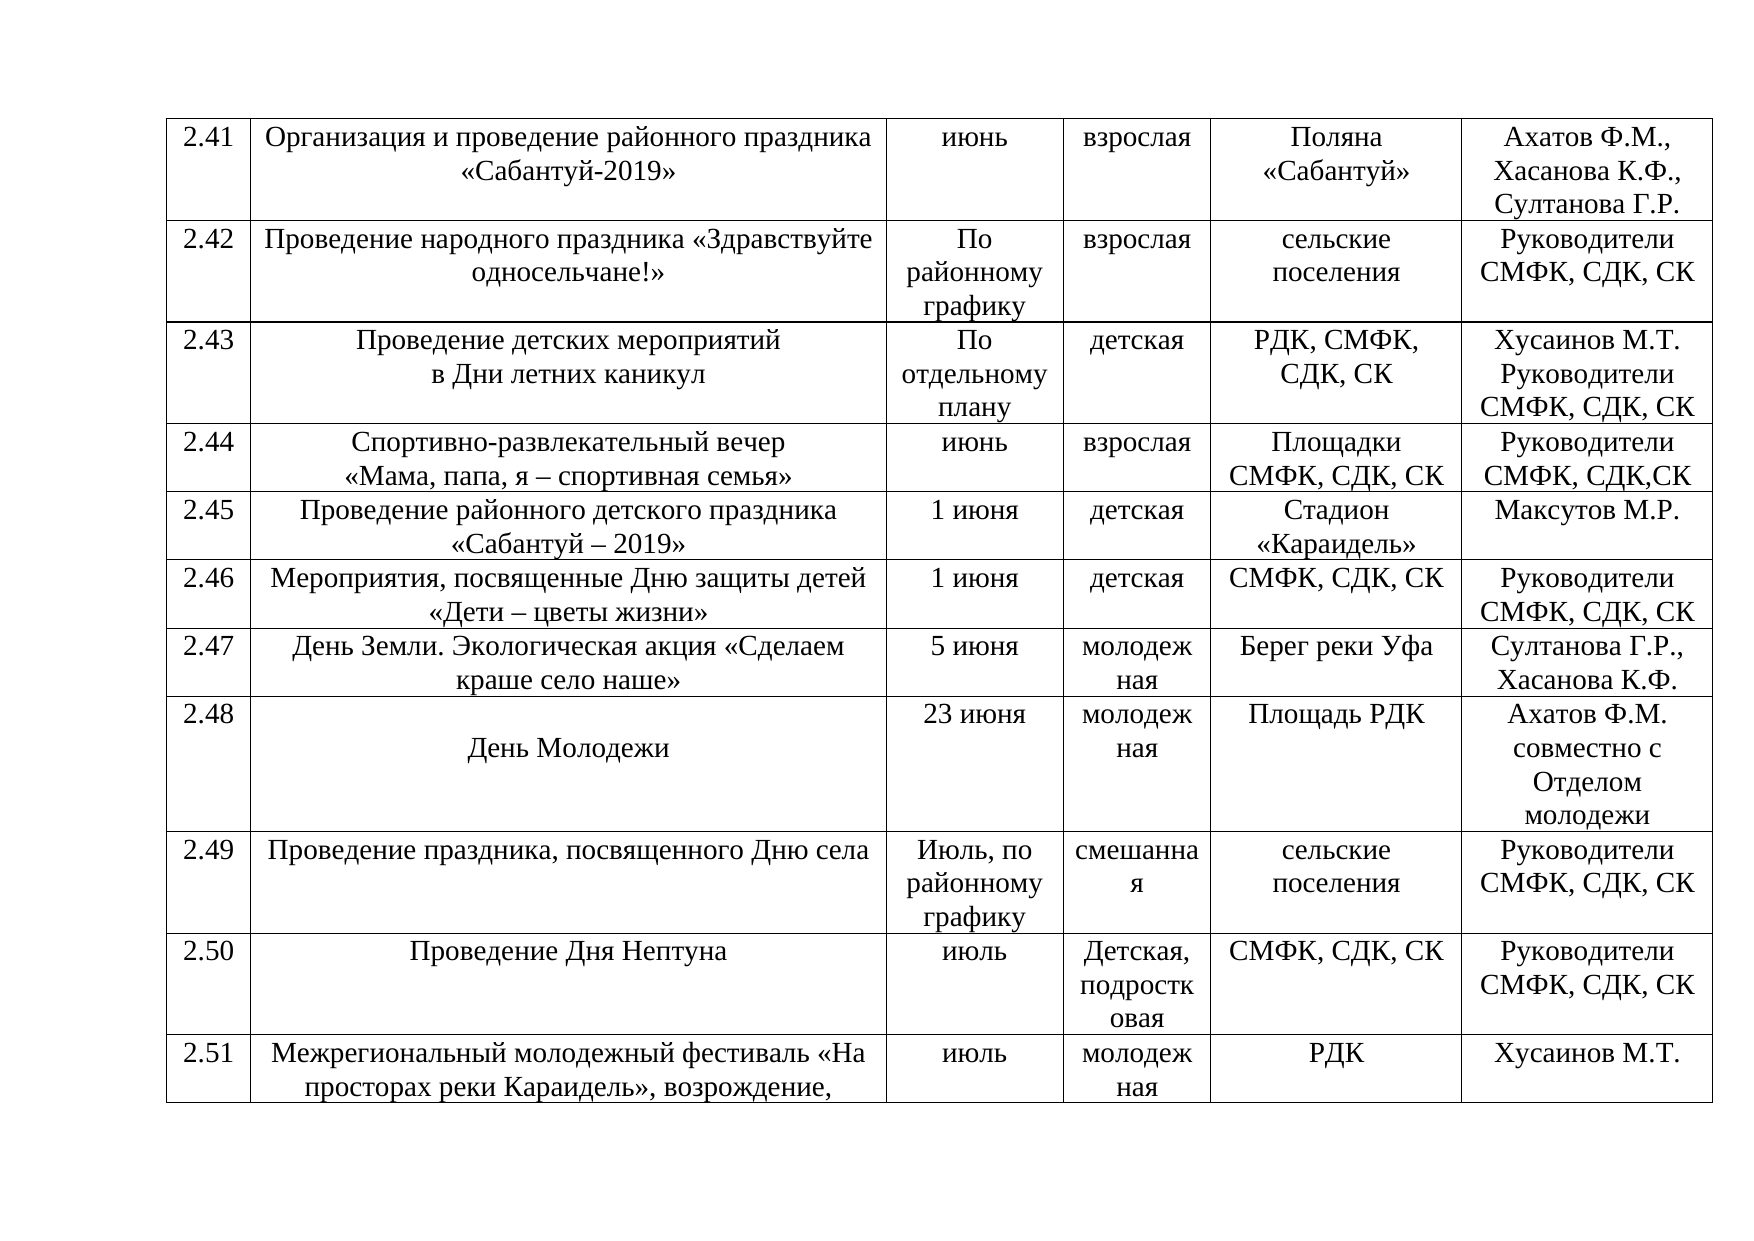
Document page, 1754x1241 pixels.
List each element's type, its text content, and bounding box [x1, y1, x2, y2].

table_cell Площадь РДК [1211, 697, 1461, 831]
table_cell Детская, подростковая [1064, 934, 1210, 1034]
table_cell СМФК, СДК, СК [1211, 934, 1461, 1034]
table_cell 2.49 [167, 832, 250, 932]
table_cell По отдельному плану [887, 323, 1063, 423]
table_cell сельские поселения [1211, 221, 1461, 321]
table_cell молодежная [1064, 697, 1210, 831]
table_cell Проведение праздника, посвященного Дню села [251, 832, 886, 932]
table_cell День Молодежи [251, 697, 886, 831]
table_cell Проведение народного праздника «Здравствуйте односельчане!» [251, 221, 886, 321]
table_cell Ахатов Ф.М., Хасанова К.Ф., Султанова Г.Р. [1462, 119, 1712, 220]
table_cell детская [1064, 560, 1210, 627]
table_cell 2.46 [167, 560, 250, 627]
table_cell Султанова Г.Р., Хасанова К.Ф. [1462, 629, 1712, 696]
table_cell 2.50 [167, 934, 250, 1034]
table_cell 2.44 [167, 424, 250, 491]
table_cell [251, 1035, 886, 1102]
table_cell Поляна «Сабантуй» [1211, 119, 1461, 220]
table_cell 1 июня [887, 492, 1063, 559]
table_cell 2.45 [167, 492, 250, 559]
table_cell Июль, по районному графику [887, 832, 1063, 932]
table_cell Проведение районного детского праздника «Сабантуй – 2019» [251, 492, 886, 559]
table_cell Хусаинов М.Т. Руководители СМФК, СДК, СК [1462, 323, 1712, 423]
table_cell Руководители СМФК, СДК,СК [1462, 424, 1712, 491]
table_cell 2.47 [167, 629, 250, 696]
table_cell Берег реки Уфа [1211, 629, 1461, 696]
table_cell 2.48 [167, 697, 250, 831]
table_cell Ахатов Ф.М. совместно с Отделом молодежи [1462, 697, 1712, 831]
table_cell 2.51 [167, 1035, 250, 1102]
table_cell сельские поселения [1211, 832, 1461, 932]
table_cell 23 июня [887, 697, 1063, 831]
table_cell смешанная [1064, 832, 1210, 932]
table_cell июль [887, 1035, 1063, 1102]
table_cell детская [1064, 492, 1210, 559]
table_cell Спортивно-развлекательный вечер «Мама, папа, я – спортивная семья» [251, 424, 886, 491]
table_cell июль [887, 934, 1063, 1034]
table_cell Максутов М.Р. [1462, 492, 1712, 559]
table_cell Руководители СМФК, СДК, СК [1462, 832, 1712, 932]
table_cell Проведение детских мероприятий в Дни летних каникул [251, 323, 886, 423]
table_cell Хусаинов М.Т. [1462, 1035, 1712, 1102]
table_cell Руководители СМФК, СДК, СК [1462, 560, 1712, 627]
table_cell Проведение Дня Нептуна [251, 934, 886, 1034]
table_cell День Земли. Экологическая акция «Сделаем краше село наше» [251, 629, 886, 696]
table_cell Руководители СМФК, СДК, СК [1462, 221, 1712, 321]
table_cell взрослая [1064, 221, 1210, 321]
table_cell Площадки СМФК, СДК, СК [1211, 424, 1461, 491]
table_cell РДК [1211, 1035, 1461, 1102]
table_cell 5 июня [887, 629, 1063, 696]
table_cell 2.43 [167, 323, 250, 423]
table_cell 2.41 [167, 119, 250, 220]
table_cell июнь [887, 119, 1063, 220]
table_cell взрослая [1064, 119, 1210, 220]
table_cell Руководители СМФК, СДК, СК [1462, 934, 1712, 1034]
table_cell июнь [887, 424, 1063, 491]
table_cell молодежная [1064, 1035, 1210, 1102]
table_cell 1 июня [887, 560, 1063, 627]
table_cell По районному графику [887, 221, 1063, 321]
table_cell Стадион «Караидель» [1211, 492, 1461, 559]
table_cell РДК, СМФК, СДК, СК [1211, 323, 1461, 423]
table_cell молодежная [1064, 629, 1210, 696]
table_cell взрослая [1064, 424, 1210, 491]
table_cell 2.42 [167, 221, 250, 321]
table_cell детская [1064, 323, 1210, 423]
table_cell СМФК, СДК, СК [1211, 560, 1461, 627]
table_cell Мероприятия, посвященные Дню защиты детей «Дети – цветы жизни» [251, 560, 886, 627]
table_cell Организация и проведение районного праздника «Сабантуй-2019» [251, 119, 886, 220]
